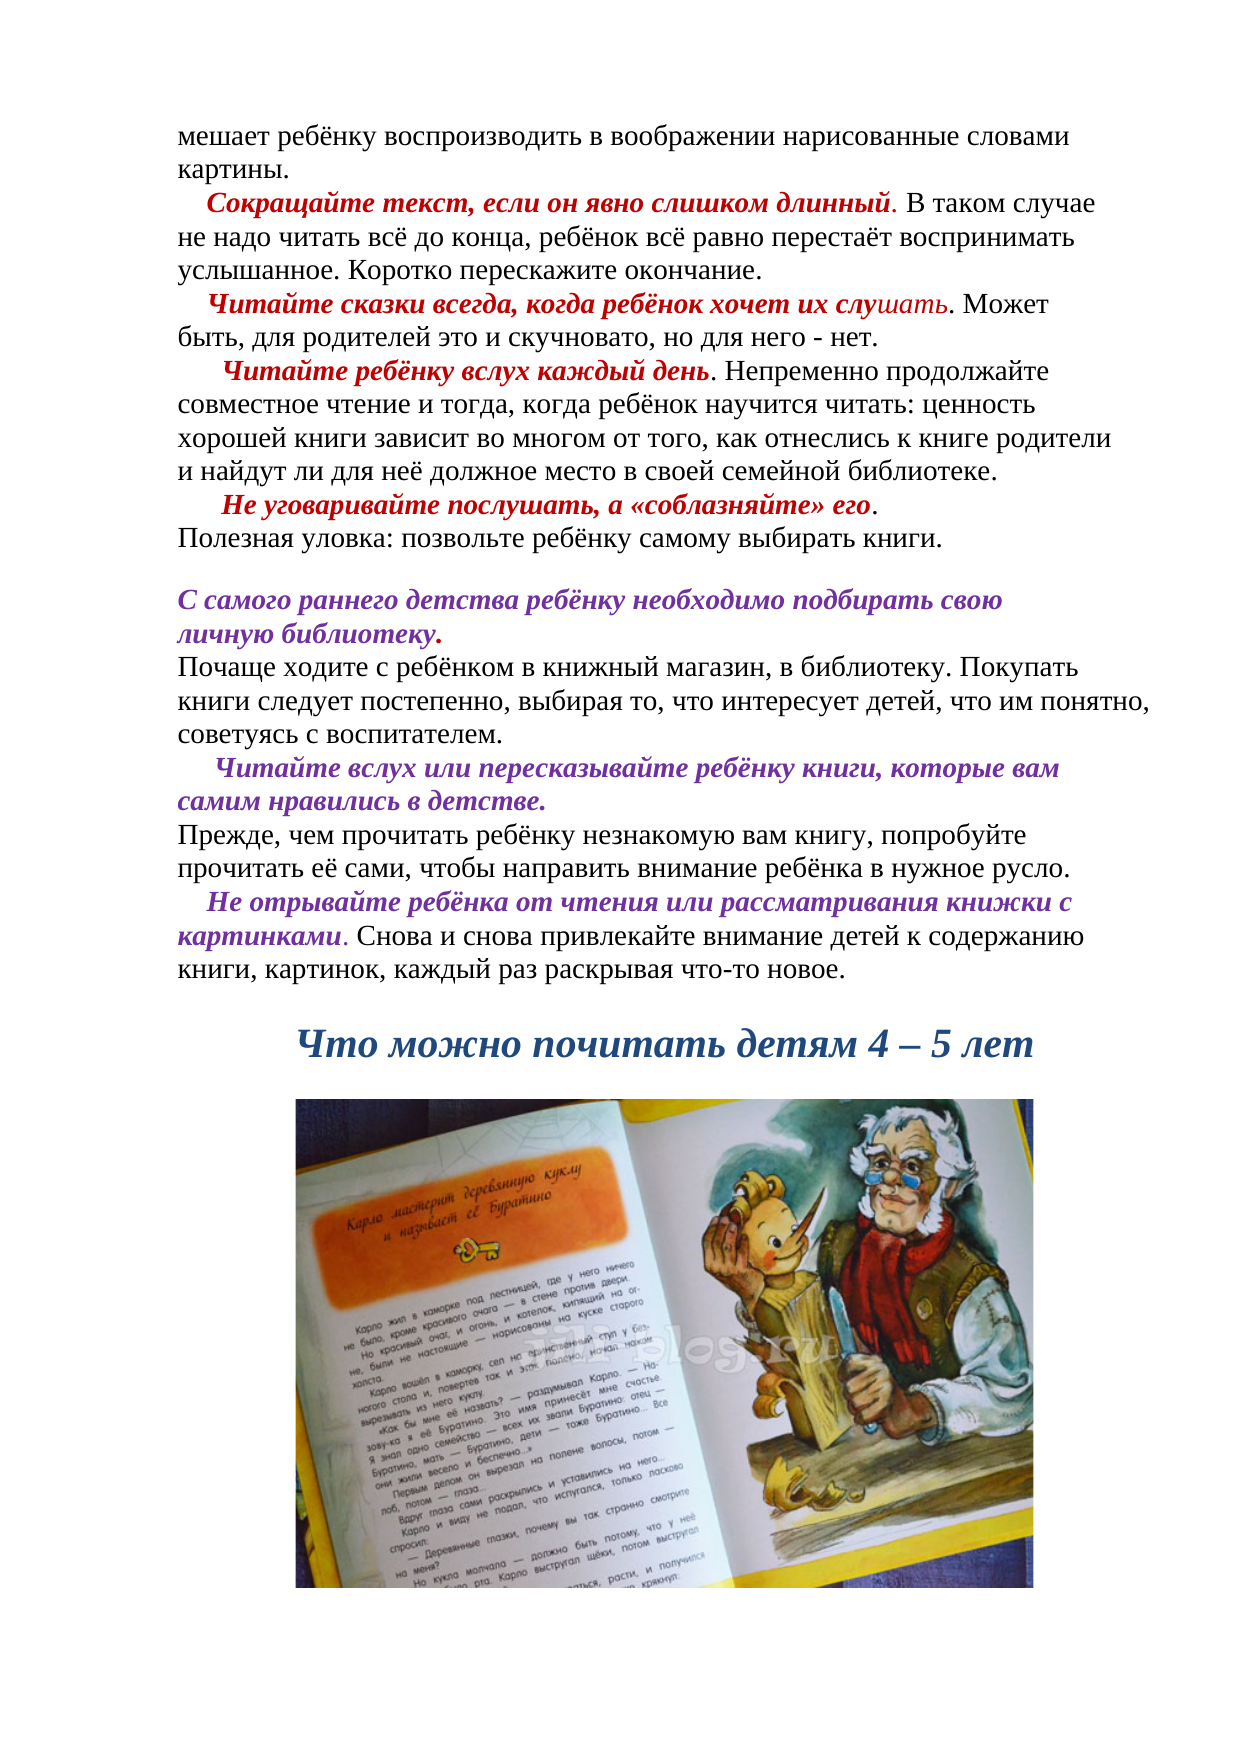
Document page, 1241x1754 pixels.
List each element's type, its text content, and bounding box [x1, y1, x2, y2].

text Почаще ходите с ребёнком в книжный магазин, в библиотеку. Покупать книги следует постепенно, выбирая то, что интересует детей, что им понятно, советуясь с воспитателем. [177, 649, 1152, 750]
text совместное чтение и тогда, когда ребёнок научится читать: ценность [177, 386, 1152, 420]
text Сокращайте текст, если он явно слишком длинный. В таком случае [177, 185, 1152, 219]
text самим нравились в детстве. [177, 783, 1152, 817]
text Не уговаривайте послушать, а «соблазняйте» его. [177, 487, 1152, 521]
text не надо читать всё до конца, ребёнок всё равно перестаёт воспринимать [177, 219, 1152, 252]
text Читайте ребёнку вслух каждый день. Непременно продолжайте [177, 353, 1152, 386]
text Полезная уловка: позвольте ребёнку самому выбирать книги. [177, 521, 1152, 554]
picture [295, 1099, 1034, 1588]
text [177, 118, 1152, 185]
text услышанное. Коротко перескажите окончание. [177, 252, 1152, 286]
text Читайте сказки всегда, когда ребёнок хочет их слушать. Может [177, 286, 1152, 319]
text Читайте вслух или пересказывайте ребёнку книги, которые вам [177, 750, 1152, 783]
text быть, для родителей это и скучновато, но для него - нет. [177, 319, 1152, 353]
text С самого раннего детства ребёнку необходимо подбирать свою [177, 582, 1152, 616]
text Прежде, чем прочитать ребёнку незнакомую вам книгу, попробуйте прочитать её сами, чтобы направить внимание ребёнка в нужное русло. [177, 817, 1152, 884]
text хорошей книги зависит во многом от того, как отнеслись к книге родители [177, 420, 1152, 453]
text книги, картинок, каждый раз раскрывая что-то новое. [177, 951, 1152, 985]
text личную библиотеку. [177, 616, 1152, 649]
text и найдут ли для неё должное место в своей семейной библиотеке. [177, 453, 1152, 487]
text Не отрывайте ребёнка от чтения или рассматривания книжки с картинками. Снова и снова привлекайте внимание детей к содержанию [177, 884, 1152, 951]
text Что можно почитать детям 4 – 5 лет [177, 1018, 1152, 1066]
